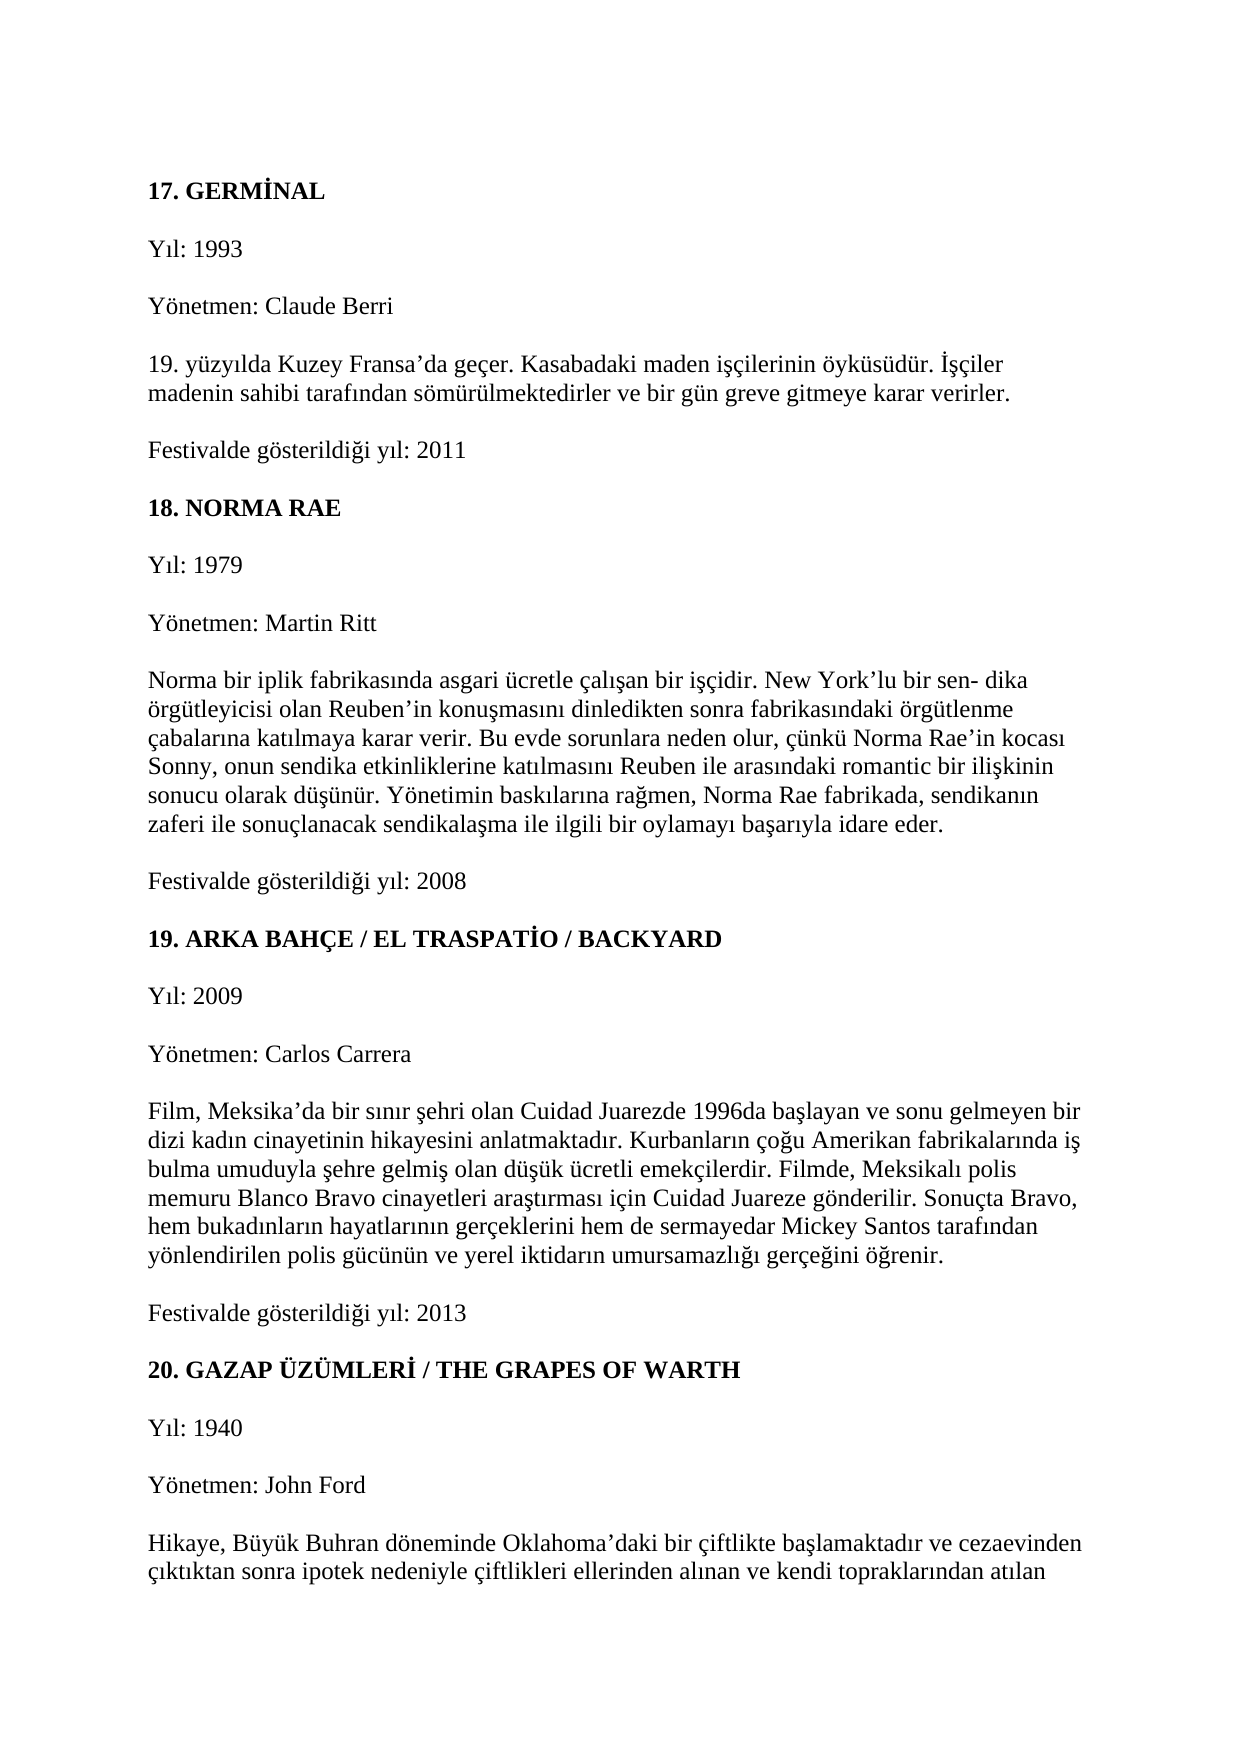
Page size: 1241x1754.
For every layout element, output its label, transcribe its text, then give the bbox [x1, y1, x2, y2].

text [148, 1528, 1093, 1585]
text Festivalde gösterildiği yıl: 2008 [148, 866, 1093, 895]
text 17. GERMİNAL [148, 176, 1093, 205]
text Festivalde gösterildiği yıl: 2011 [148, 435, 1093, 464]
text Film, Meksika’da bir sınır şehri olan Cuidad Juarezde 1996da başlayan ve sonu gelmeyen bir dizi kadın cinayetinin hikayesini anlatmaktadır. Kurbanların çoğu Amerikan fabrikalarında iş bulma umuduyla şehre gelmiş olan düşük ücretli emekçilerdir. Filmde, Meksikalı polis memuru Blanco Bravo cinayetleri araştırması için Cuidad Juareze gönderilir. Sonuçta Bravo, hem bukadınların hayatlarının gerçeklerini hem de sermayedar Mickey Santos tarafından yönlendirilen polis gücünün ve yerel iktidarın umursamazlığı gerçeğini öğrenir. [148, 1096, 1093, 1269]
text Norma bir iplik fabrikasında asgari ücretle çalışan bir işçidir. New York’lu bir sen- dika örgütleyicisi olan Reuben’in konuşmasını dinledikten sonra fabrikasındaki örgütlenme çabalarına katılmaya karar verir. Bu evde sorunlara neden olur, çünkü Norma Rae’in kocası Sonny, onun sendika etkinliklerine katılmasını Reuben ile arasındaki romantic bir ilişkinin sonucu olarak düşünür. Yönetimin baskılarına rağmen, Norma Rae fabrikada, sendikanın zaferi ile sonuçlanacak sendikalaşma ile ilgili bir oylamayı başarıyla idare eder. [148, 665, 1093, 838]
text Yönetmen: Claude Berri [148, 291, 1093, 320]
text 19. ARKA BAHÇE / EL TRASPATİO / BACKYARD [148, 924, 1093, 953]
text Yönetmen: Carlos Carrera [148, 1039, 1093, 1068]
text Yıl: 1979 [148, 550, 1093, 579]
text Yıl: 1993 [148, 234, 1093, 263]
text Yönetmen: John Ford [148, 1470, 1093, 1499]
text Yönetmen: Martin Ritt [148, 608, 1093, 636]
text Yıl: 1940 [148, 1413, 1093, 1441]
text Yıl: 2009 [148, 981, 1093, 1010]
text 18. NORMA RAE [148, 493, 1093, 521]
text Festivalde gösterildiği yıl: 2013 [148, 1298, 1093, 1326]
text 19. yüzyılda Kuzey Fransa’da geçer. Kasabadaki maden işçilerinin öyküsüdür. İşçiler madenin sahibi tarafından sömürülmektedirler ve bir gün greve gitmeye karar verirler. [148, 349, 1093, 406]
text 20. GAZAP ÜZÜMLERİ / THE GRAPES OF WARTH [148, 1355, 1093, 1384]
